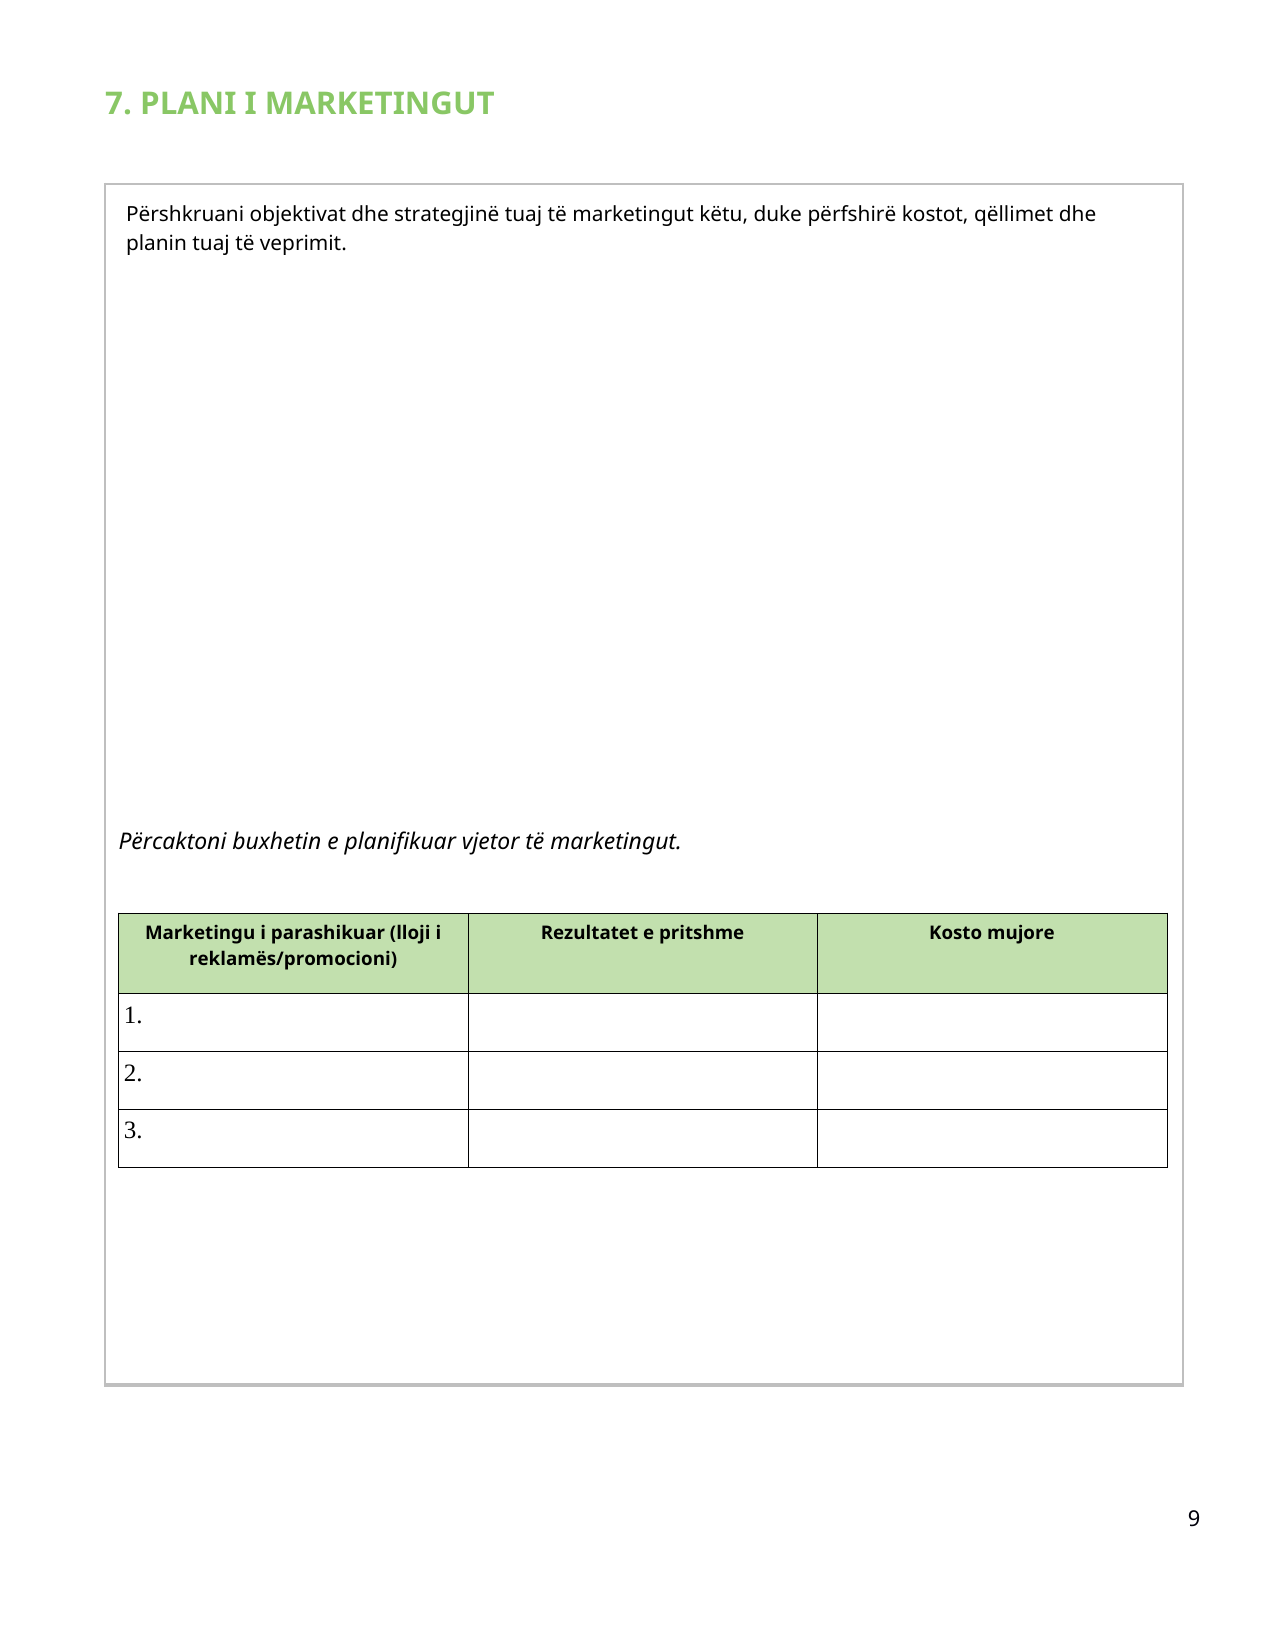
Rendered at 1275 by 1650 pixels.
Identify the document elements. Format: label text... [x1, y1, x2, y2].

table_header Përshkruani objektivat dhe strategjinë tuaj të marketingut këtu, duke përfshirë kostot, qëllimet dhe planin tuaj të veprimit. Përcaktoni buxhetin e planifikuar vjetor të marketingut. [106, 185, 1182, 1382]
subtitle 7. PLANI I marketingUT [105, 81, 1200, 123]
